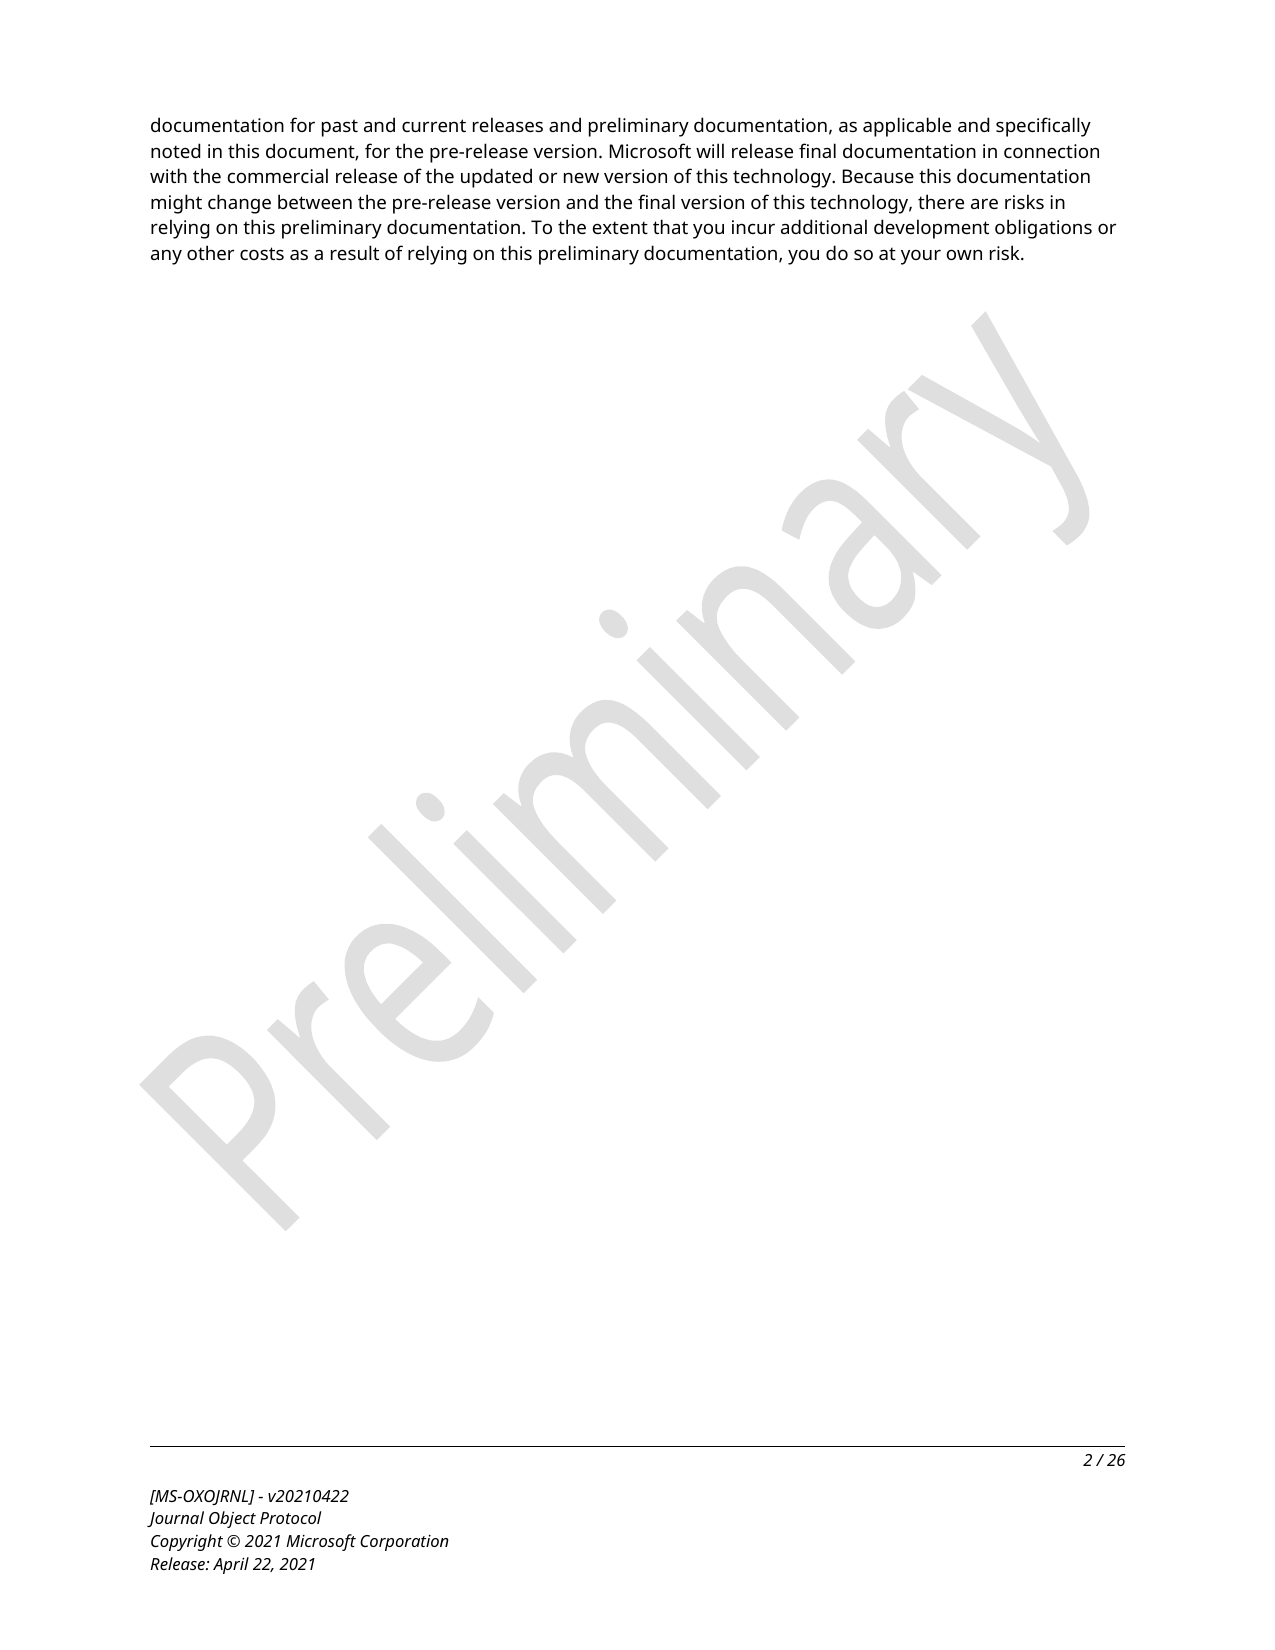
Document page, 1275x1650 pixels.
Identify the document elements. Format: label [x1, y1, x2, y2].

text [150, 112, 1125, 266]
